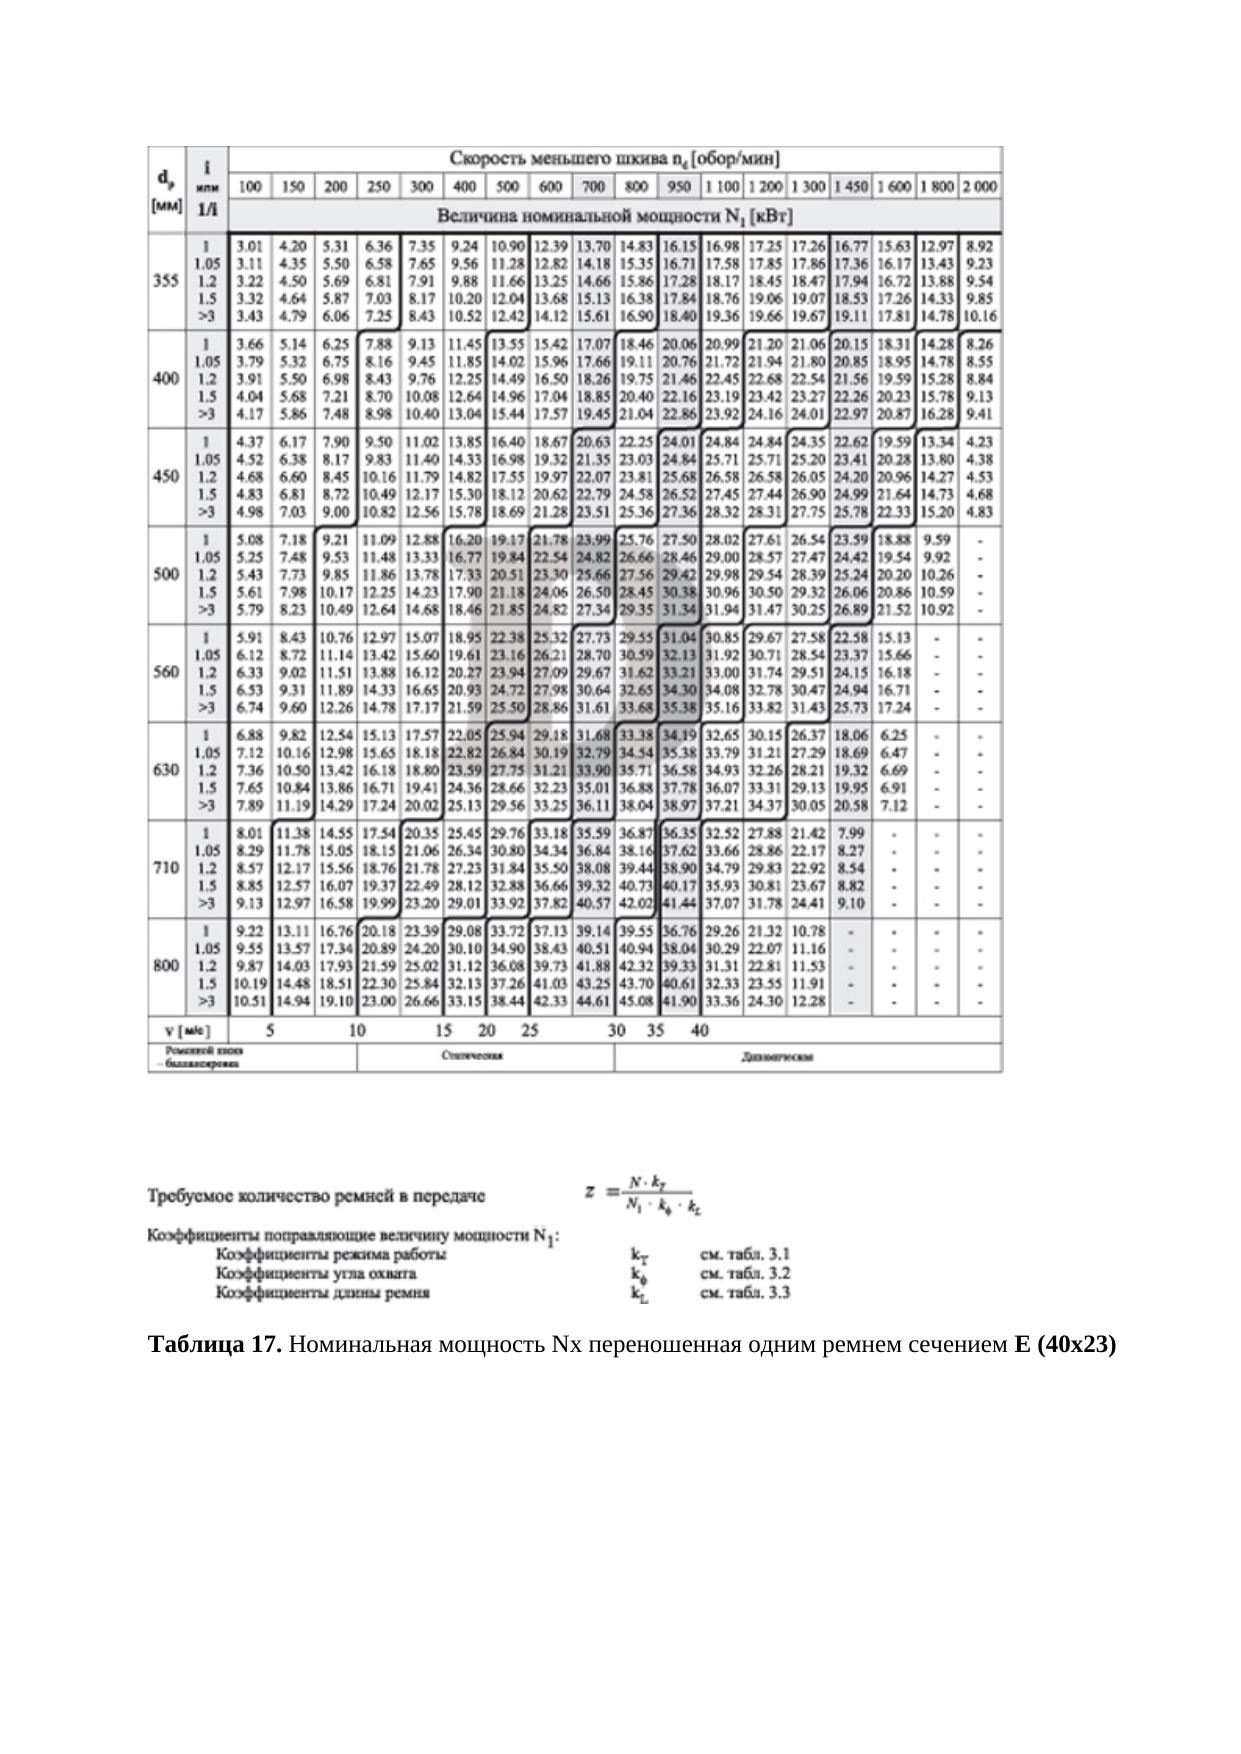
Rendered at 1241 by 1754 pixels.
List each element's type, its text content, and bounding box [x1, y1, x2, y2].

picture [147, 146, 1004, 1304]
text Таблица 17. Номинальная мощность Nx переношенная одним ремнем сечением Е (40x23) [148, 1329, 1152, 1386]
